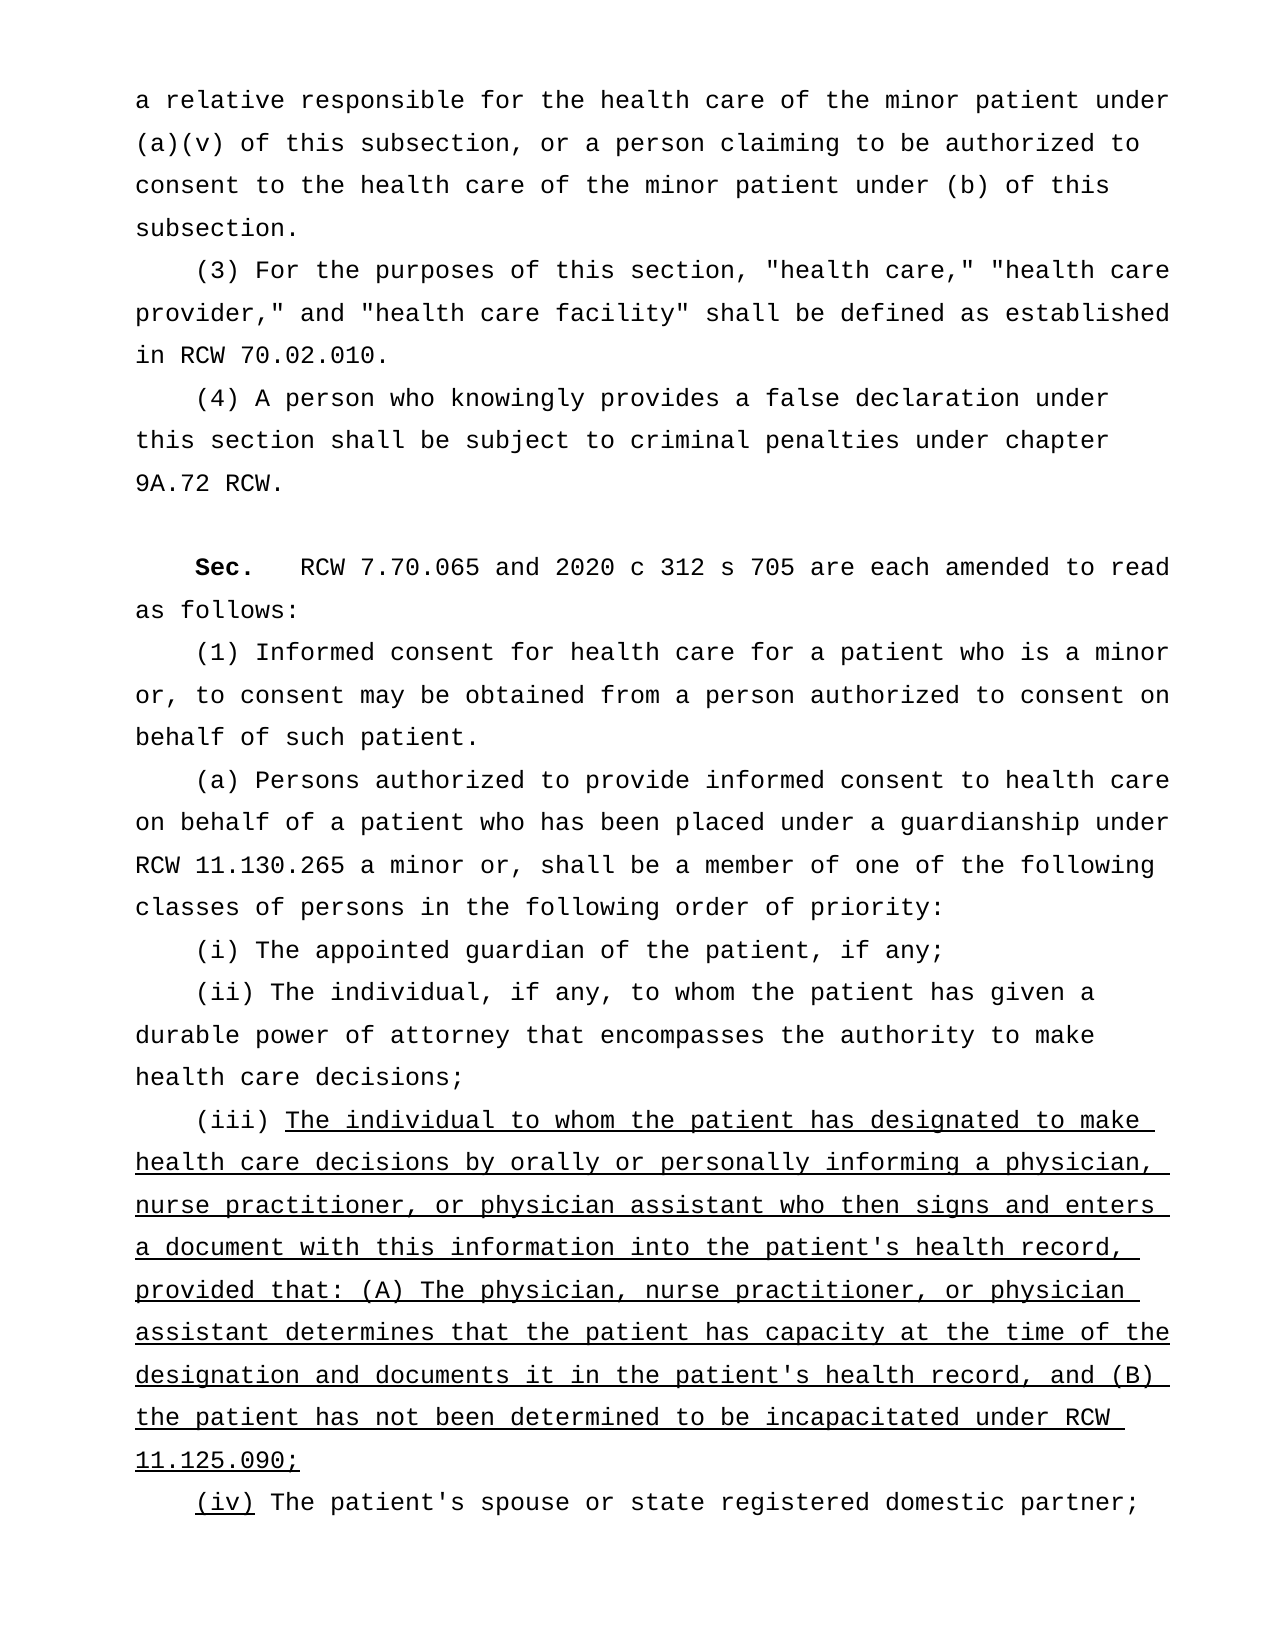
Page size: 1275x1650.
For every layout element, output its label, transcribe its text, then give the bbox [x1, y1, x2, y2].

text (i) The appointed guardian of the patient, if any; [135, 924, 1170, 967]
text (3) For the purposes of this section, "health care," "health care provider," and "health care facility" shall be defined as established in RCW 70.02.010. [135, 245, 1170, 372]
text (iii) The individual to whom the patient has designated to make health care decisions by orally or personally informing a physician, nurse practitioner, or physician assistant who then signs and enters a document with this information into the patient's health record, provided that: (A) The physician, nurse practitioner, or physician assistant determines that the patient has capacity at the time of the designation and documents it in the patient's health record, and (B) the patient has not been determined to be incapacitated under RCW 11.125.090; [135, 1175, 1170, 1215]
text (a) Persons authorized to provide informed consent to health care on behalf of a patient who has been placed under a guardianship under RCW 11.130.265 a minor or, shall be a member of one of the following classes of persons in the following order of priority: [135, 754, 1170, 924]
text (iv) The patient's spouse or state registered domestic partner; [135, 1477, 1170, 1519]
text (iii) The individual to whom the patient has designated to make health care decisions by orally or personally informing a physician, nurse practitioner, or physician assistant who then signs and enters a document with this information into the patient's health record, provided that: (A) The physician, nurse practitioner, or physician assistant determines that the patient has capacity at the time of the designation and documents it in the patient's health record, and (B) the patient has not been determined to be incapacitated under RCW 11.125.090; [135, 1345, 1170, 1385]
text Sec. RCW 7.70.065 and 2020 c 312 s 705 are each amended to read as follows: [135, 542, 1170, 627]
text (iii) The individual to whom the patient has designated to make health care decisions by orally or personally informing a physician, nurse practitioner, or physician assistant who then signs and enters a document with this information into the patient's health record, provided that: (A) The physician, nurse practitioner, or physician assistant determines that the patient has capacity at the time of the designation and documents it in the patient's health record, and (B) the patient has not been determined to be incapacitated under RCW 11.125.090; [135, 1387, 1170, 1477]
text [135, 75, 1170, 245]
text (1) Informed consent for health care for a patient who is a minor or, to consent may be obtained from a person authorized to consent on behalf of such patient. [135, 627, 1170, 754]
text (4) A person who knowingly provides a false declaration under this section shall be subject to criminal penalties under chapter 9A.72 RCW. [135, 372, 1170, 500]
text (iii) The individual to whom the patient has designated to make health care decisions by orally or personally informing a physician, nurse practitioner, or physician assistant who then signs and enters a document with this information into the patient's health record, provided that: (A) The physician, nurse practitioner, or physician assistant determines that the patient has capacity at the time of the designation and documents it in the patient's health record, and (B) the patient has not been determined to be incapacitated under RCW 11.125.090; [135, 1094, 1170, 1173]
text (iii) The individual to whom the patient has designated to make health care decisions by orally or personally informing a physician, nurse practitioner, or physician assistant who then signs and enters a document with this information into the patient's health record, provided that: (A) The physician, nurse practitioner, or physician assistant determines that the patient has capacity at the time of the designation and documents it in the patient's health record, and (B) the patient has not been determined to be incapacitated under RCW 11.125.090; [135, 1217, 1170, 1343]
text (ii) The individual, if any, to whom the patient has given a durable power of attorney that encompasses the authority to make health care decisions; [135, 967, 1170, 1094]
